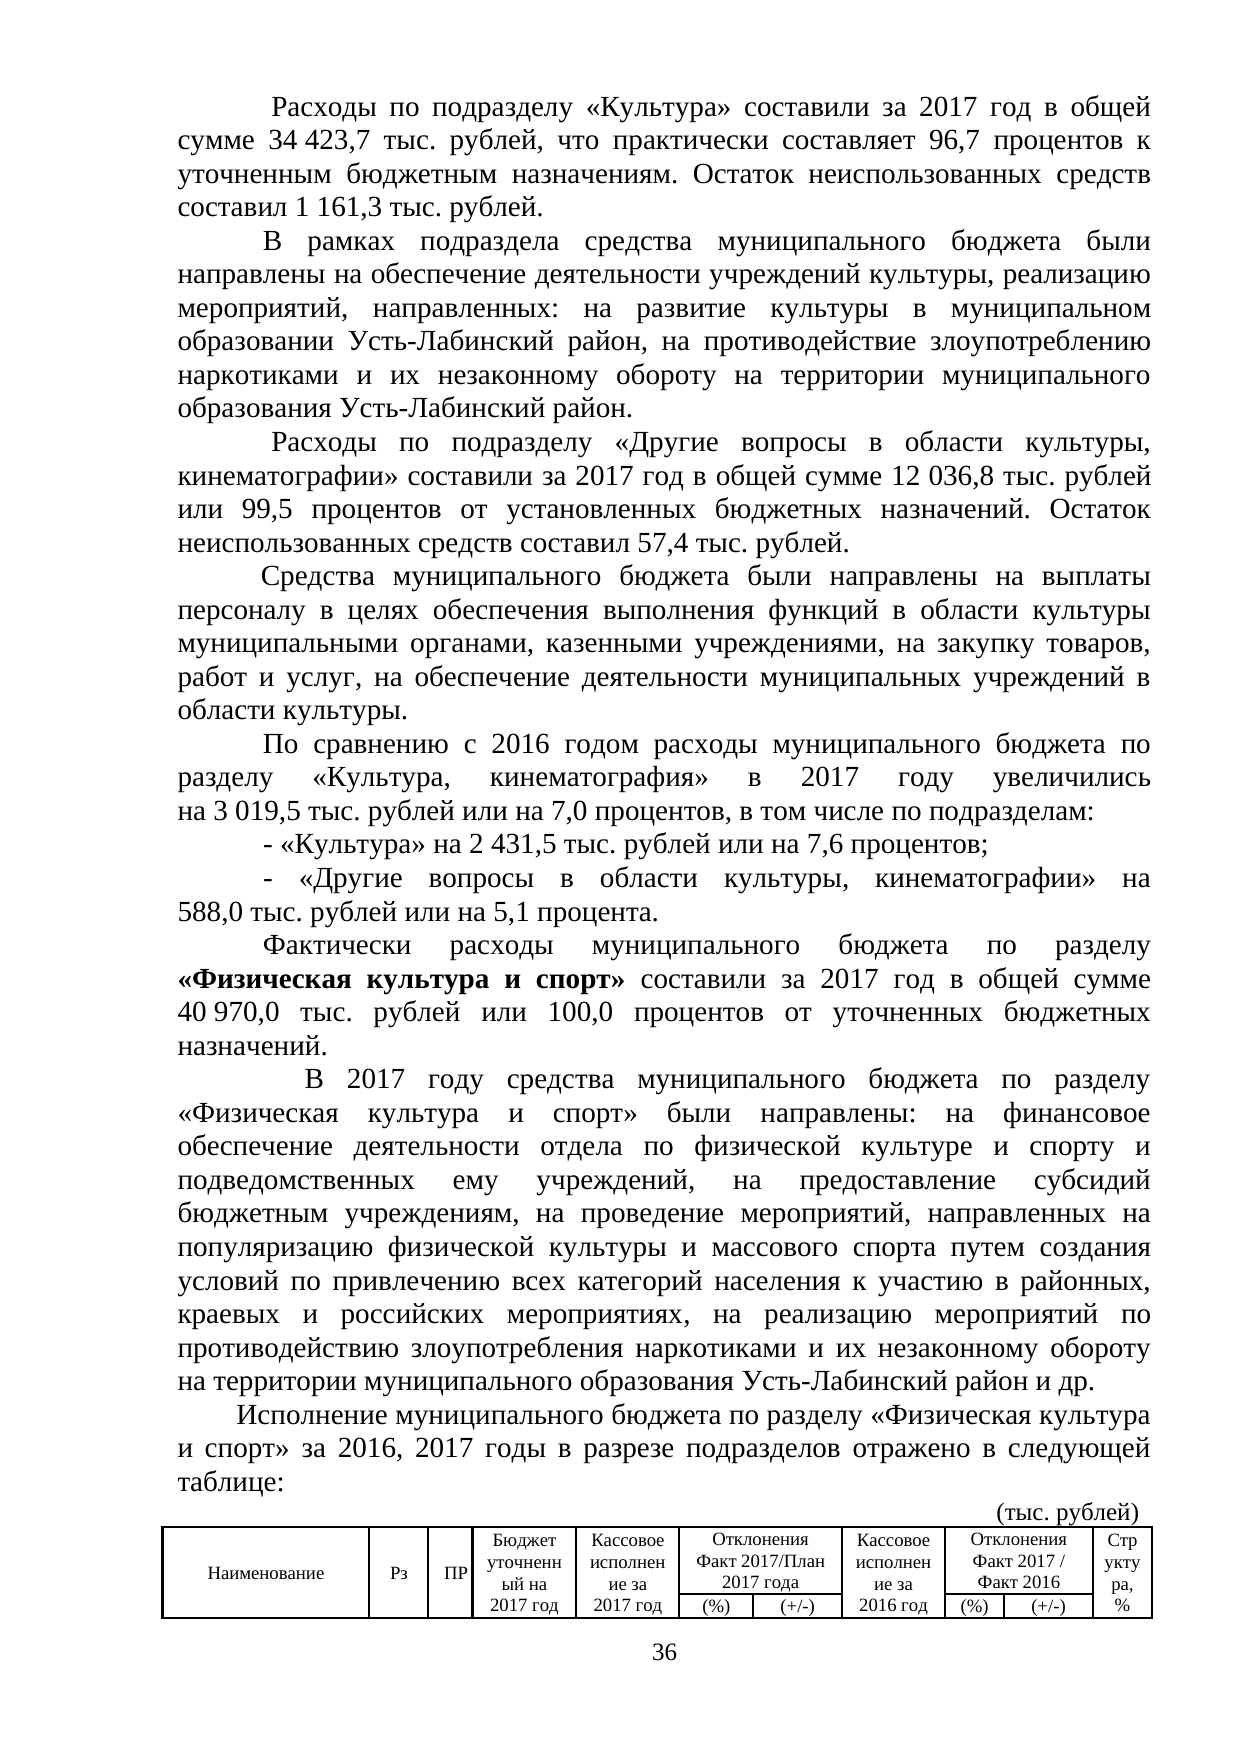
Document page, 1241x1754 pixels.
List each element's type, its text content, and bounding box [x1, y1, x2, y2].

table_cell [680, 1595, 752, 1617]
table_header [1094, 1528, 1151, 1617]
text - «Культура» на 2 431,5 тыс. рублей или на 7,6 процентов; [177, 827, 1152, 860]
text В рамках подраздела средства муниципального бюджета были направлены на обеспечение деятельности учреждений культуры, реализацию мероприятий, направленных: на развитие культуры в муниципальном образовании Усть-Лабинский район, на противодействие злоупотреблению наркотиками и их незаконному обороту на территории муниципального образования Усть-Лабинский район. [177, 223, 1152, 424]
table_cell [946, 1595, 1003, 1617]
text (тыс. рублей) [177, 1497, 1152, 1526]
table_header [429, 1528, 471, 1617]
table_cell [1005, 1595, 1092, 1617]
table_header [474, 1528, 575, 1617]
text Расходы по подразделу «Другие вопросы в области культуры, кинематографии» составили за 2017 год в общей сумме 12 036,8 тыс. рублей или 99,5 процентов от установленных бюджетных назначений. Остаток неиспользованных средств составил 57,4 тыс. рублей. [177, 424, 1152, 558]
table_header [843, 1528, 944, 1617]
text По сравнению с 2016 годом расходы муниципального бюджета по разделу «Культура, кинематография» в 2017 году увеличились на 3 019,5 тыс. рублей или на 7,0 процентов, в том числе по подразделам: [177, 726, 1152, 827]
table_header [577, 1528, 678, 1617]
text В 2017 году средства муниципального бюджета по разделу «Физическая культура и спорт» были направлены: на финансовое обеспечение деятельности отдела по физической культуре и спорту и подведомственных ему учреждений, на предоставление субсидий бюджетным учреждениям, на проведение мероприятий, направленных на популяризацию физической культуры и массового спорта путем создания условий по привлечению всех категорий населения к участию в районных, краевых и российских мероприятиях, на реализацию мероприятий по противодействию злоупотребления наркотиками и их незаконному обороту на территории муниципального образования Усть-Лабинский район и др. [177, 1061, 1152, 1397]
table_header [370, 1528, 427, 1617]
text Расходы по подразделу «Культура» составили за 2017 год в общей сумме 34 423,7 тыс. рублей, что практически составляет 96,7 процентов к уточненным бюджетным назначениям. Остаток неиспользованных средств составил 1 161,3 тыс. рублей. [177, 89, 1152, 223]
text - «Другие вопросы в области культуры, кинематографии» на 588,0 тыс. рублей или на 5,1 процента. [177, 860, 1152, 927]
text Исполнение муниципального бюджета по разделу «Физическая культура и спорт» за 2016, 2017 годы в разрезе подразделов отражено в следующей таблице: [177, 1397, 1152, 1497]
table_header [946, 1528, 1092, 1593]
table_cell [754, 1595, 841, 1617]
text Фактически расходы муниципального бюджета по разделу «Физическая культура и спорт» составили за 2017 год в общей сумме 40 970,0 тыс. рублей или 100,0 процентов от уточненных бюджетных назначений. [177, 927, 1152, 1061]
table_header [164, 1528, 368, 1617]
text Средства муниципального бюджета были направлены на выплаты персоналу в целях обеспечения выполнения функций в области культуры муниципальными органами, казенными учреждениями, на закупку товаров, работ и услуг, на обеспечение деятельности муниципальных учреждений в области культуры. [177, 558, 1152, 726]
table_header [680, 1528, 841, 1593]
